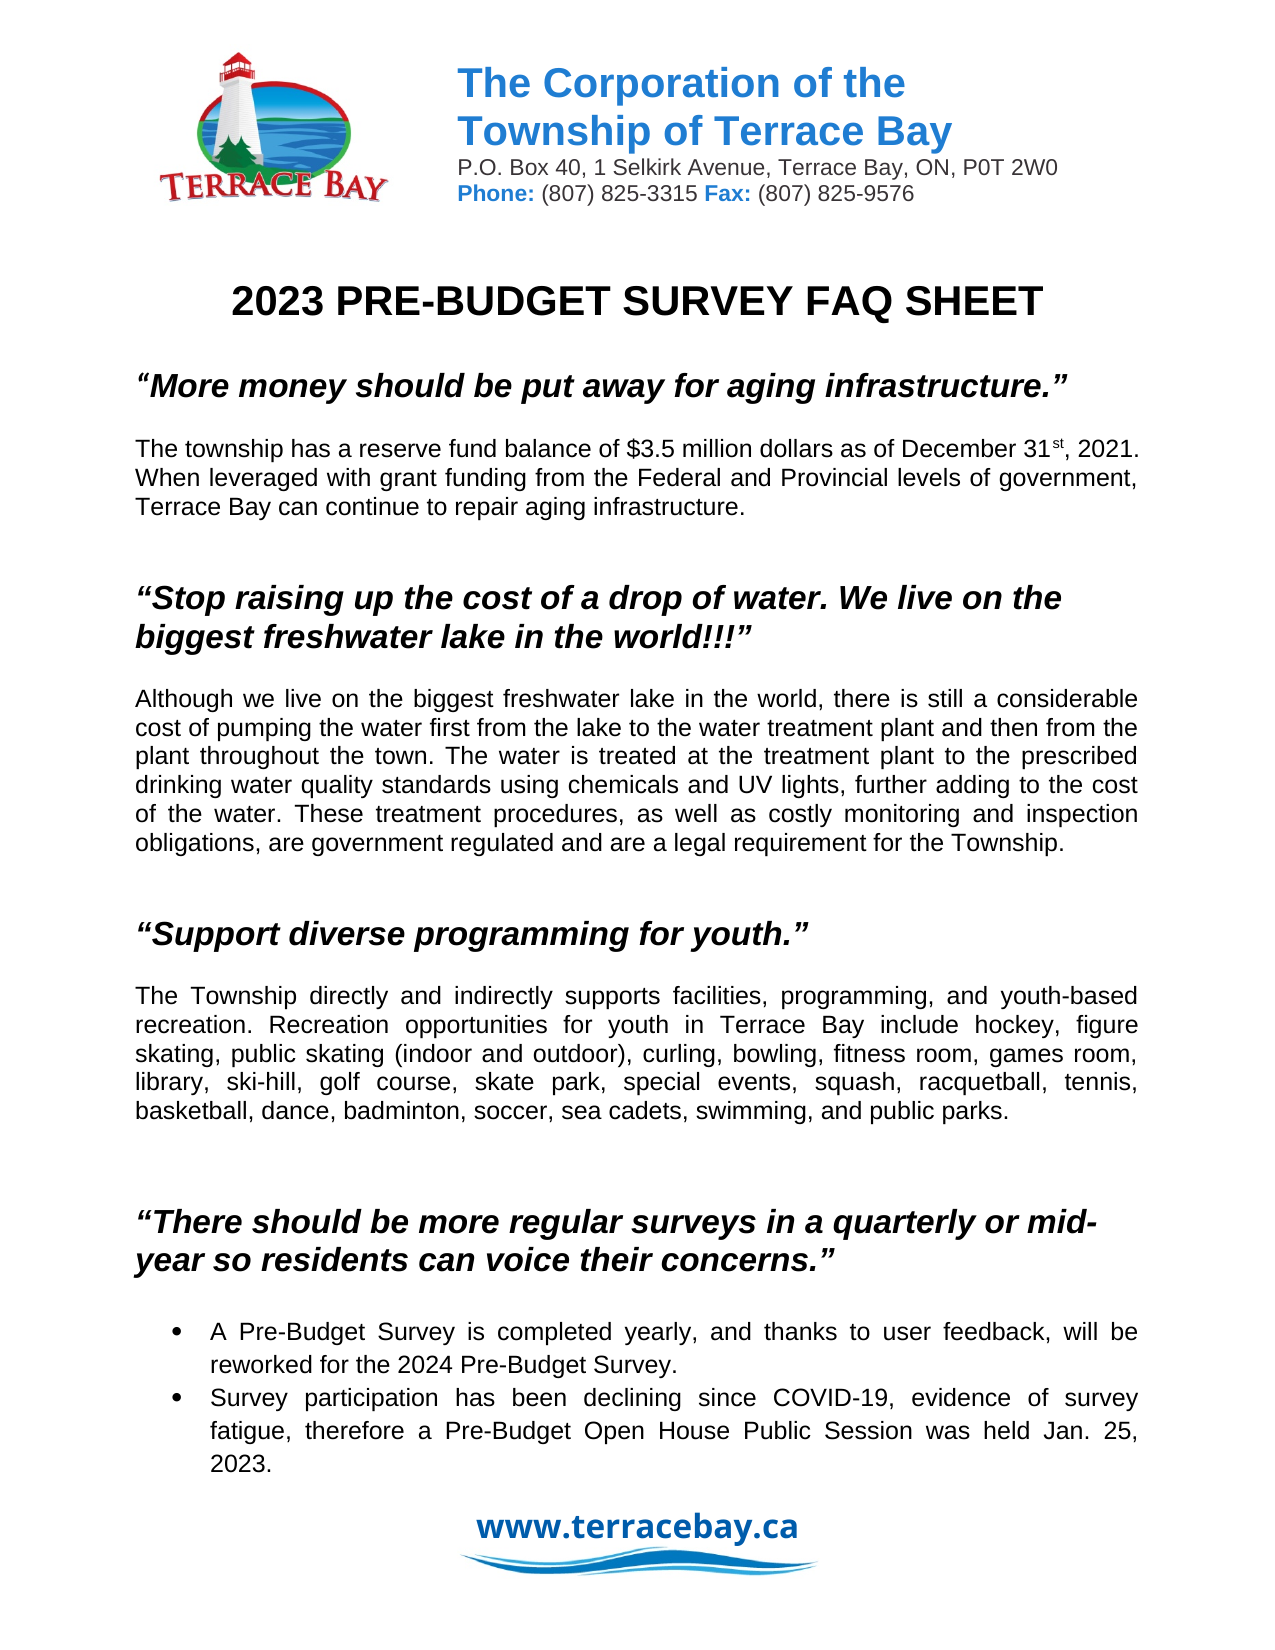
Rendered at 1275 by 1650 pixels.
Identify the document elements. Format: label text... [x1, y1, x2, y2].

text Although we live on the biggest freshwater lake in the world, there is still a considerable cost of pumping the water first from the lake to the water treatment plant and then from the plant throughout the town. The water is treated at the treatment plant to the prescribed drinking water quality standards using chemicals and UV lights, further adding to the cost of the water. These treatment procedures, as well as costly monitoring and inspection obligations, are government regulated and are a legal requirement for the Township. [135, 684, 1140, 856]
list A Pre-Budget Survey is completed yearly, and thanks to user feedback, will be reworked for the 2024 Pre-Budget Survey. [172, 1317, 1140, 1379]
text The Township directly and indirectly supports facilities, programming, and youth-based recreation. Recreation opportunities for youth in Terrace Bay include hockey, figure skating, public skating (indoor and outdoor), curling, bowling, fitness room, games room, library, ski-hill, golf course, skate park, special events, squash, racquetball, tennis, basketball, dance, badminton, soccer, sea cadets, swimming, and public parks. [135, 981, 1140, 1125]
text “There should be more regular surveys in a quarterly or mid-year so residents can voice their concerns.” [135, 1202, 1140, 1278]
text “Support diverse programming for youth.” [135, 914, 1140, 952]
list Survey participation has been declining since COVID-19, evidence of survey fatigue, therefore a Pre-Budget Open House Public Session was held Jan. 25, 2023. [172, 1383, 1140, 1478]
text 2023 PRE-BUDGET SURVEY FAQ SHEET [135, 276, 1140, 324]
picture [456, 1543, 821, 1579]
text “Stop raising up the cost of a drop of water. We live on the biggest freshwater lake in the world!!!” [135, 578, 1140, 655]
picture [153, 44, 394, 206]
text The township has a reserve fund balance of $3.5 million dollars as of December 31st, 2021. When leveraged with grant funding from the Federal and Provincial levels of government, Terrace Bay can continue to repair aging infrastructure. [135, 434, 1140, 521]
text “More money should be put away for aging infrastructure.” [135, 365, 1140, 406]
